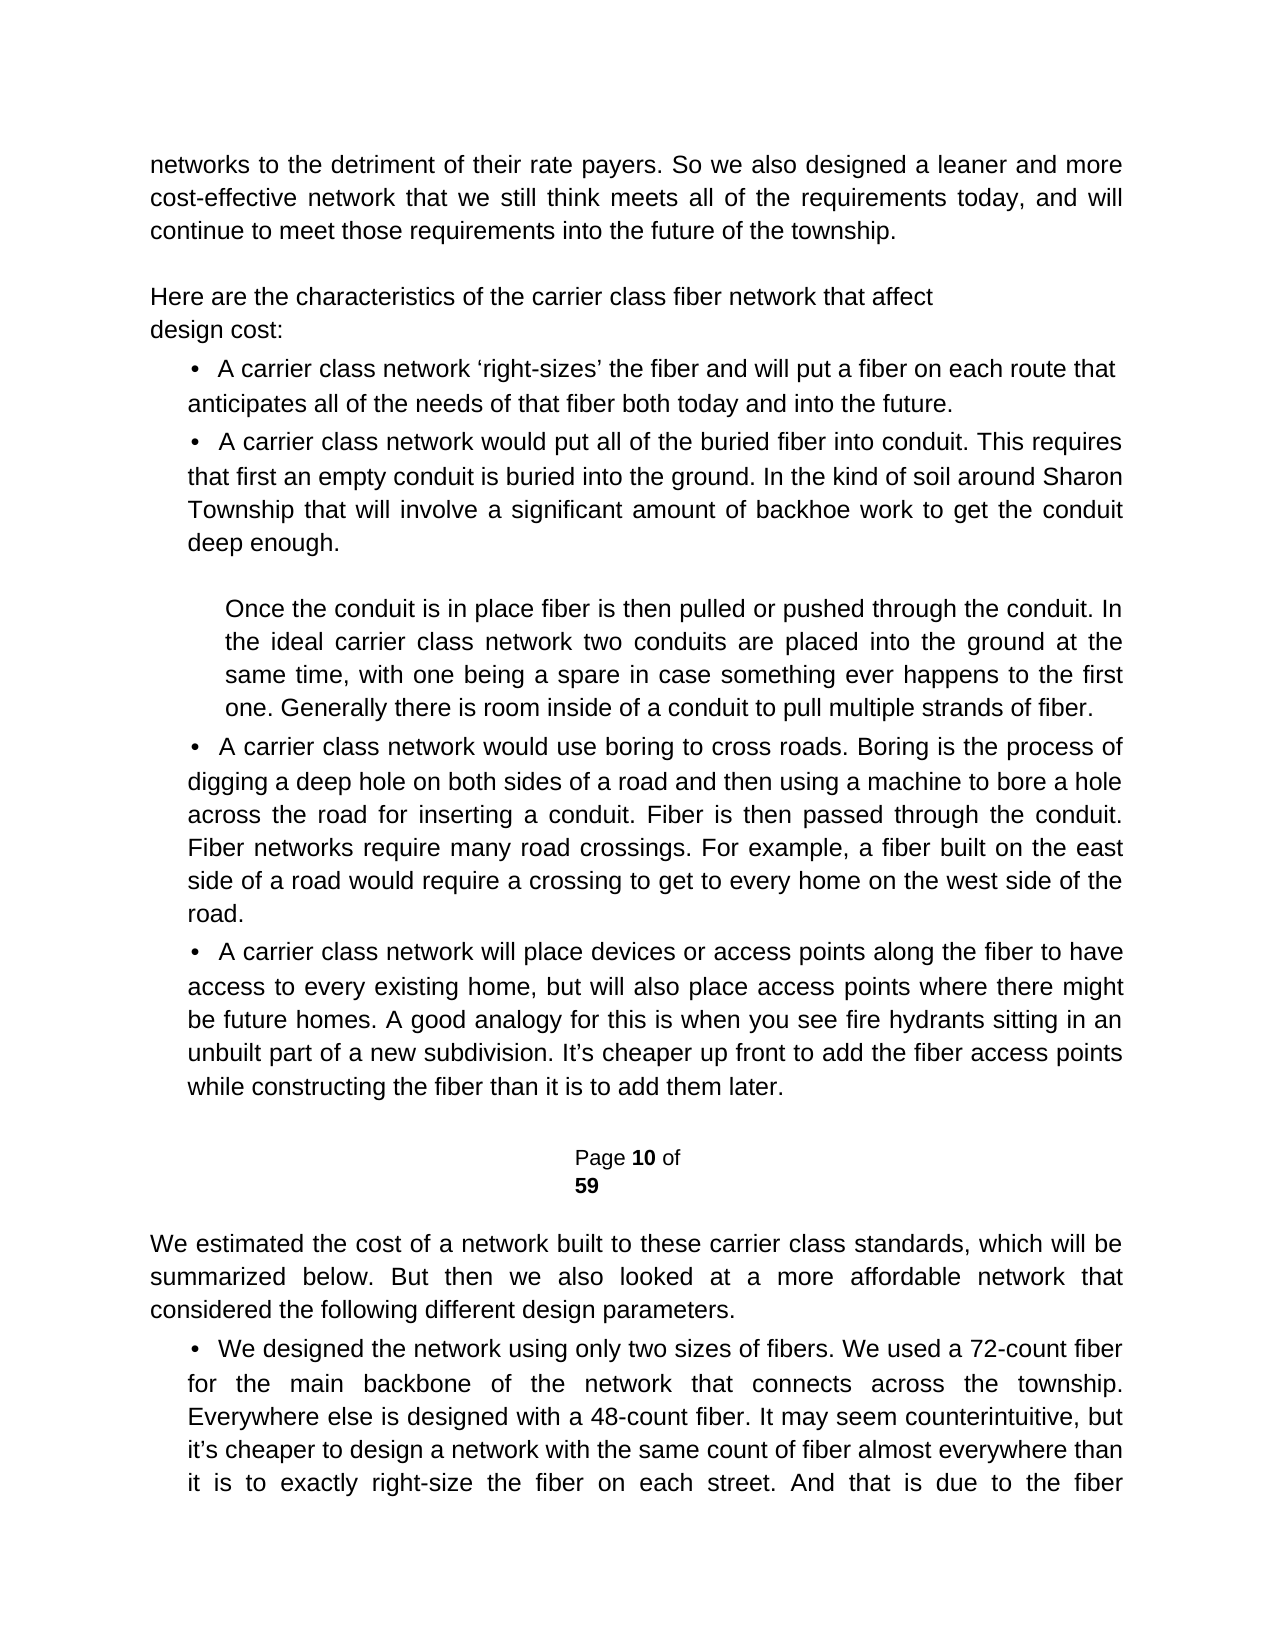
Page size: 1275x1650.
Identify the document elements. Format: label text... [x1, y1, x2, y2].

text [187, 1334, 1125, 1497]
text Here are the characteristics of the carrier class fiber network that affect design cost: [150, 282, 985, 343]
text • A carrier class network ‘right-sizes’ the fiber and will put a fiber on each route that anticipates all of the needs of that fiber both today and into the future. [187, 353, 1125, 417]
text • A carrier class network would put all of the buried fiber into conduit. This requires that first an empty conduit is buried into the ground. In the kind of soil around Sharon Township that will involve a significant amount of backhoe work to get the conduit deep enough. [187, 427, 1125, 557]
text • A carrier class network will place devices or access points along the fiber to have access to every existing home, but will also place access points where there might be future homes. A good analogy for this is when you see fire hydrants sitting in an unbuilt part of a new subdivision. It’s cheaper up front to add the fiber access points while constructing the fiber than it is to add them later. [187, 937, 1125, 1100]
text • A carrier class network would use boring to cross roads. Boring is the process of digging a deep hole on both sides of a road and then using a machine to bore a hole across the road for inserting a conduit. Fiber is then passed through the conduit. Fiber networks require many road crossings. For example, a fiber built on the east side of a road would require a crossing to get to every home on the west side of the road. [187, 731, 1125, 927]
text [150, 150, 1125, 245]
text Once the conduit is in place fiber is then pulled or pushed through the conduit. In the ideal carrier class network two conduits are placed into the ground at the same time, with one being a spare in case something ever happens to the first one. Generally there is room inside of a conduit to pull multiple strands of fiber. [225, 594, 1125, 722]
text Page 10 of 59 [574, 1144, 701, 1199]
text We estimated the cost of a network built to these carrier class standards, which will be summarized below. But then we also looked at a more affordable network that considered the following different design parameters. [150, 1229, 1125, 1324]
